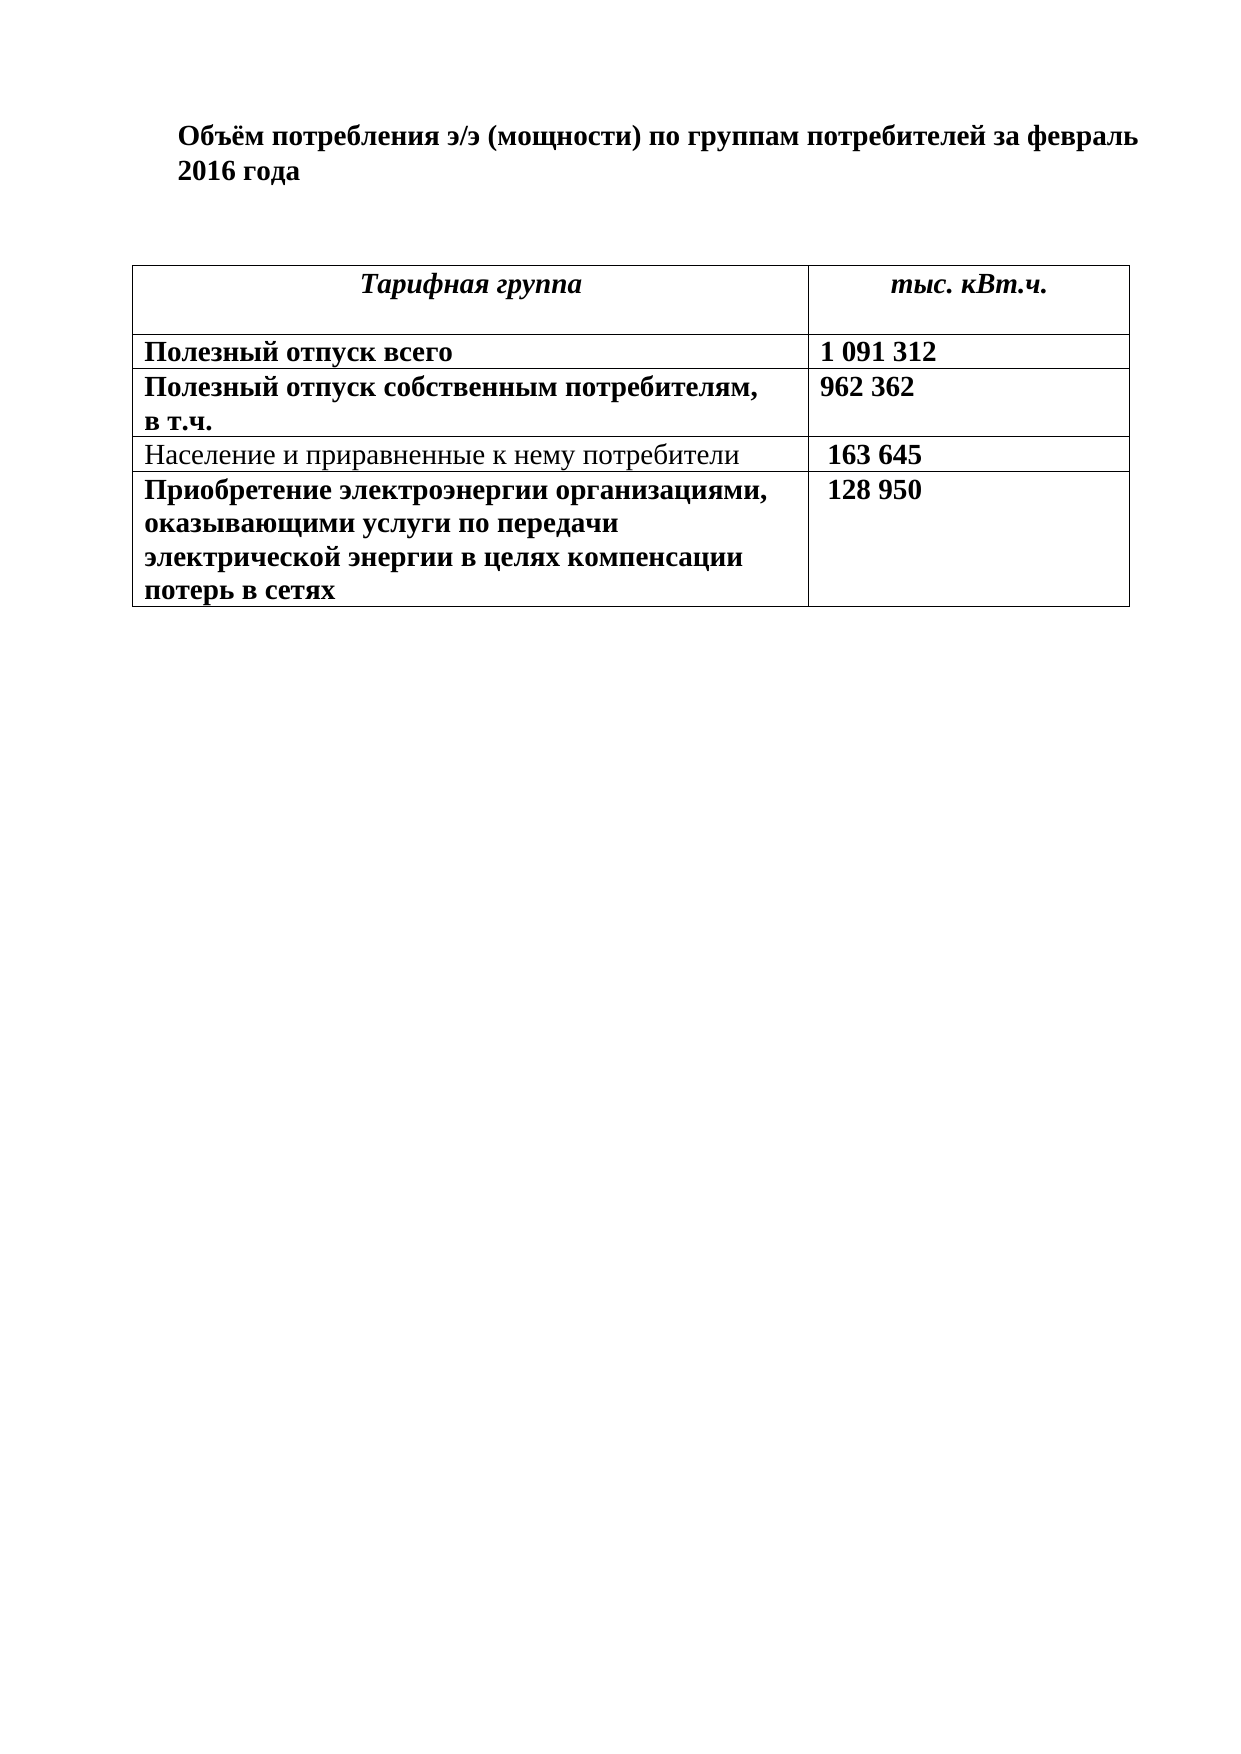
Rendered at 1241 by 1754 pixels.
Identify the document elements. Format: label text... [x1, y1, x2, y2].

table_header Тарифная группа [133, 266, 808, 333]
table_cell Приобретение электроэнергии организациями, оказывающими услуги по передачи электрической энергии в целях компенсации потерь в сетях [133, 472, 808, 606]
table_cell Полезный отпуск собственным потребителям, в т.ч. [133, 369, 808, 436]
table_cell Население и приравненные к нему потребители [133, 437, 808, 471]
table_cell 1 091 312 [809, 335, 1129, 368]
table_cell 128 950 [809, 472, 1129, 606]
table_cell Полезный отпуск всего [133, 335, 808, 368]
table_cell 163 645 [809, 437, 1129, 471]
table_header тыс. кВт.ч. [809, 266, 1129, 333]
text Объём потребления э/э (мощности) по группам потребителей зa февраль 2016 года [177, 118, 1152, 187]
table_cell 962 362 [809, 369, 1129, 436]
